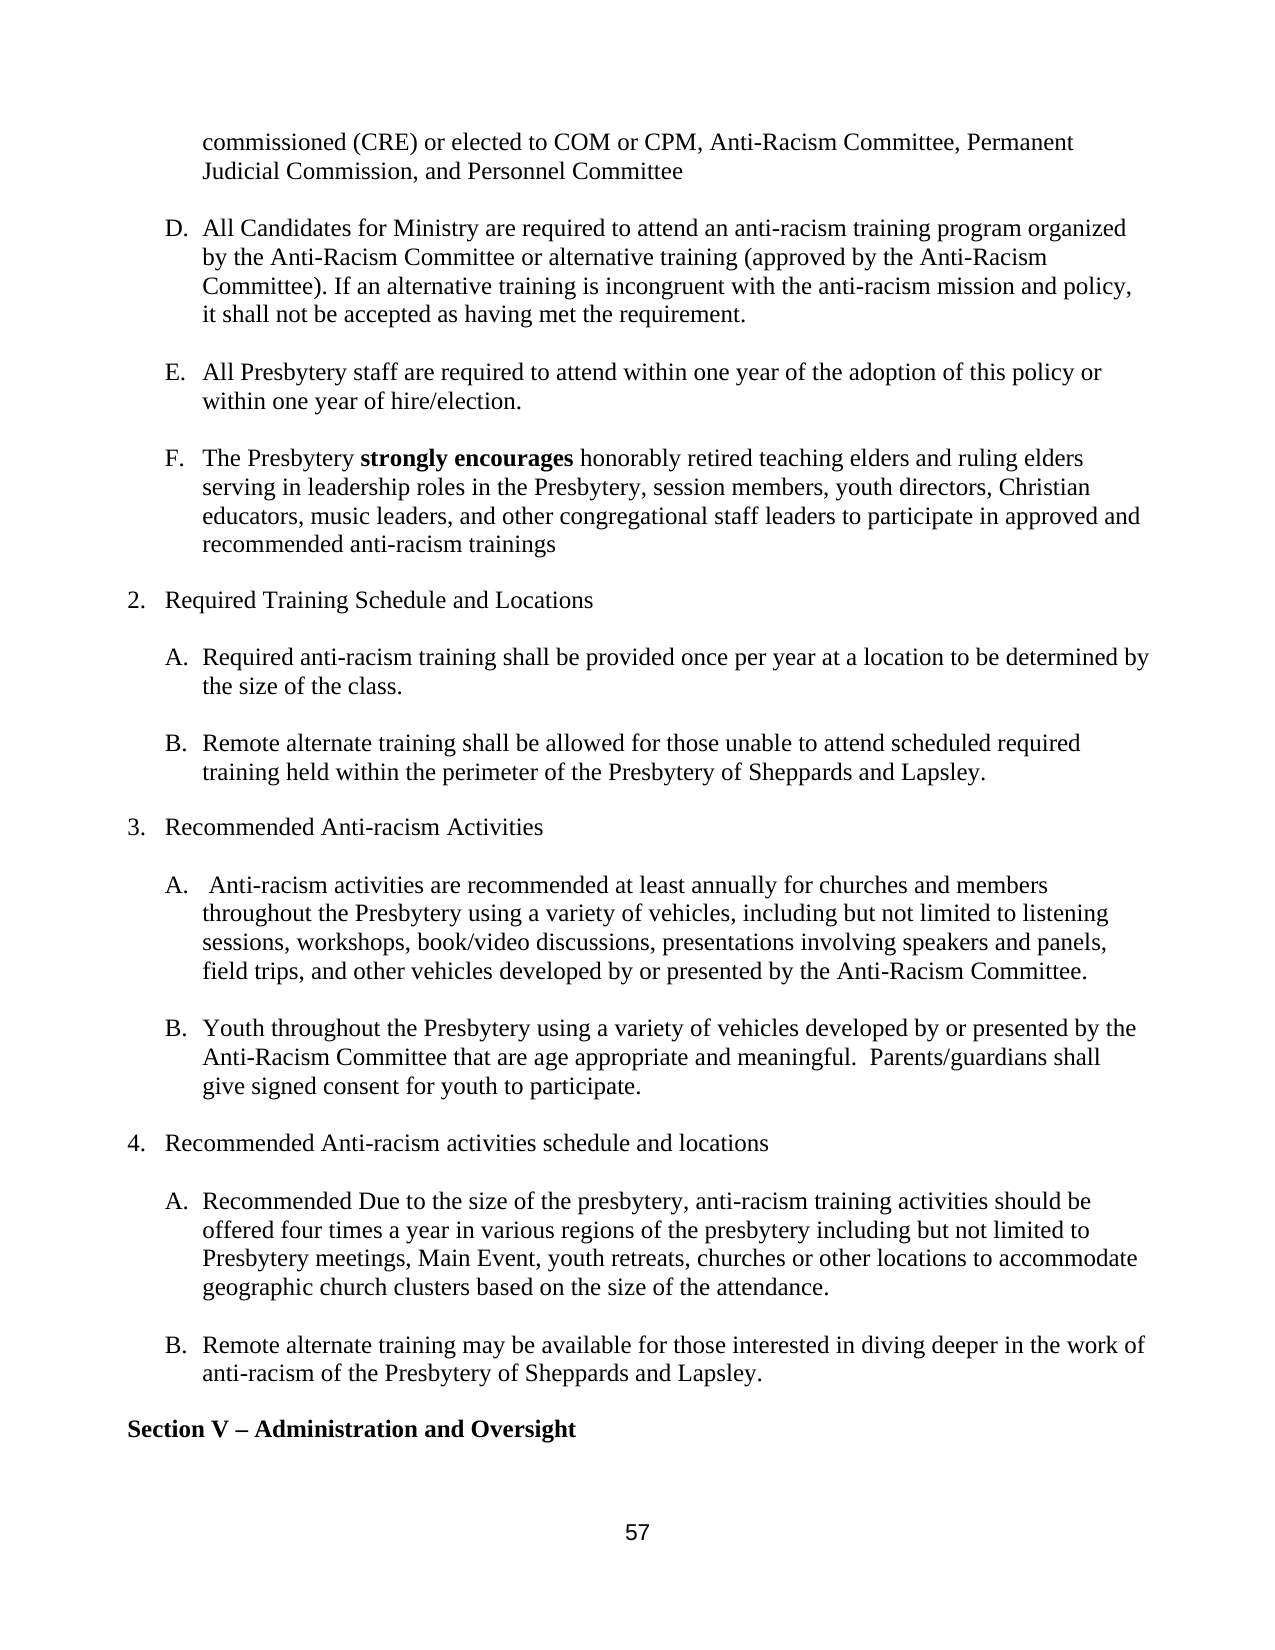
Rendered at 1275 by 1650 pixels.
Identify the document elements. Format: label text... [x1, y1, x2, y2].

list Remote alternate training shall be allowed for those unable to attend scheduled required training held within the perimeter of the Presbytery of Sheppards and Lapsley. [164, 728, 1150, 786]
list Recommended Anti-racism Activities [127, 812, 1150, 841]
list Remote alternate training may be available for those interested in diving deeper in the work of anti-racism of the Presbytery of Sheppards and Lapsley. [164, 1330, 1150, 1387]
list Recommended Due to the size of the presbytery, anti-racism training activities should be offered four times a year in various regions of the presbytery including but not limited to Presbytery meetings, Main Event, youth retreats, churches or other locations to accommodate geographic church clusters based on the size of the attendance. [164, 1186, 1150, 1301]
text Section V – Administration and Oversight [127, 1414, 1150, 1442]
list Youth throughout the Presbytery using a variety of vehicles developed by or presented by the Anti-Racism Committee that are age appropriate and meaningful. Parents/guardians shall give signed consent for youth to participate. [164, 1013, 1150, 1100]
list Required Training Schedule and Locations [127, 585, 1150, 613]
list The Presbytery strongly encourages honorably retired teaching elders and ruling elders serving in leadership roles in the Presbytery, session members, youth directors, Christian educators, music leaders, and other congregational staff leaders to participate in approved and recommended anti-racism trainings [164, 443, 1150, 558]
list All Candidates for Ministry are required to attend an anti-racism training program organized by the Anti-Racism Committee or alternative training (approved by the Anti-Racism Committee). If an alternative training is incongruent with the anti-racism mission and policy, it shall not be accepted as having met the requirement. [164, 213, 1150, 328]
list Recommended Anti-racism activities schedule and locations [127, 1128, 1150, 1157]
list Required anti-racism training shall be provided once per year at a location to be determined by the size of the class. [164, 642, 1150, 700]
list All Presbytery staff are required to attend within one year of the adoption of this policy or within one year of hire/election. [164, 357, 1150, 414]
list Anti-racism activities are recommended at least annually for churches and members throughout the Presbytery using a variety of vehicles, including but not limited to listening sessions, workshops, book/video discussions, presentations involving speakers and panels, field trips, and other vehicles developed by or presented by the Anti-Racism Committee. [164, 870, 1150, 985]
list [164, 127, 1150, 184]
